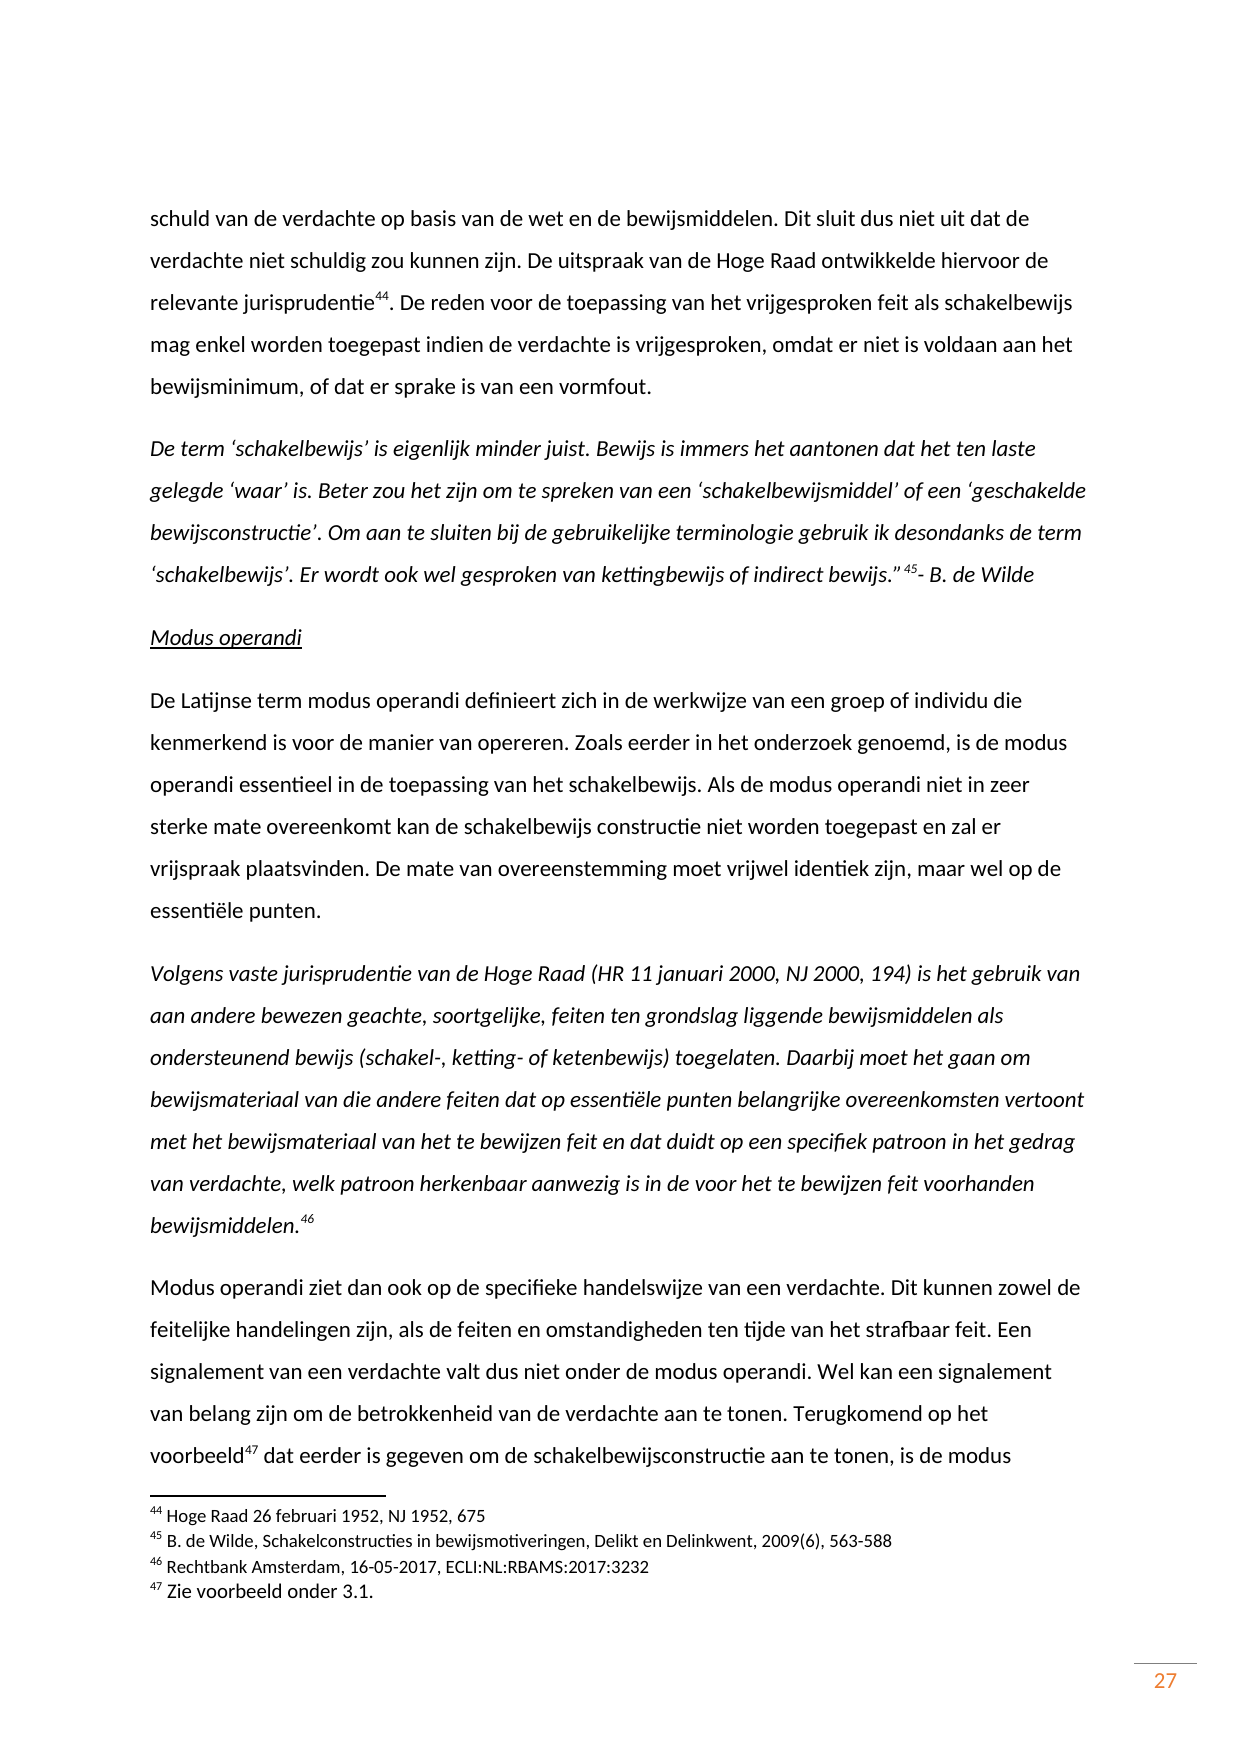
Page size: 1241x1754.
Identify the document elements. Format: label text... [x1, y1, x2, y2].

text De Latijnse term modus operandi definieert zich in de werkwijze van een groep of individu die kenmerkend is voor de manier van opereren. Zoals eerder in het onderzoek genoemd, is de modus operandi essentieel in de toepassing van het schakelbewijs. Als de modus operandi niet in zeer sterke mate overeenkomt kan de schakelbewijs constructie niet worden toegepast en zal er vrijspraak plaatsvinden. De mate van overeenstemming moet vrijwel identiek zijn, maar wel op de essentiële punten. [150, 686, 1090, 924]
text De term ‘schakelbewijs’ is eigenlijk minder juist. Bewijs is immers het aantonen dat het ten laste gelegde ‘waar’ is. Beter zou het zijn om te spreken van een ‘schakelbewijsmiddel’ of een ‘geschakelde bewijsconstructie’. Om aan te sluiten bij de gebruikelijke terminologie gebruik ik desondanks de term ‘schakelbewijs’. Er wordt ook wel gesproken van kettingbewijs of indirect bewijs.”- B. de Wilde [150, 434, 1090, 588]
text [150, 204, 1090, 400]
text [150, 1273, 1090, 1469]
text Volgens vaste jurisprudentie van de Hoge Raad (HR 11 januari 2000, NJ 2000, 194) is het gebruik van aan andere bewezen geachte, soortgelijke, feiten ten grondslag liggende bewijsmiddelen als ondersteunend bewijs (schakel-, ketting- of ketenbewijs) toegelaten. Daarbij moet het gaan om bewijsmateriaal van die andere feiten dat op essentiële punten belangrijke overeenkomsten vertoont met het bewijsmateriaal van het te bewijzen feit en dat duidt op een specifiek patroon in het gedrag van verdachte, welk patroon herkenbaar aanwezig is in de voor het te bewijzen feit voorhanden bewijsmiddelen. [150, 959, 1090, 1239]
text Modus operandi [150, 623, 1090, 651]
